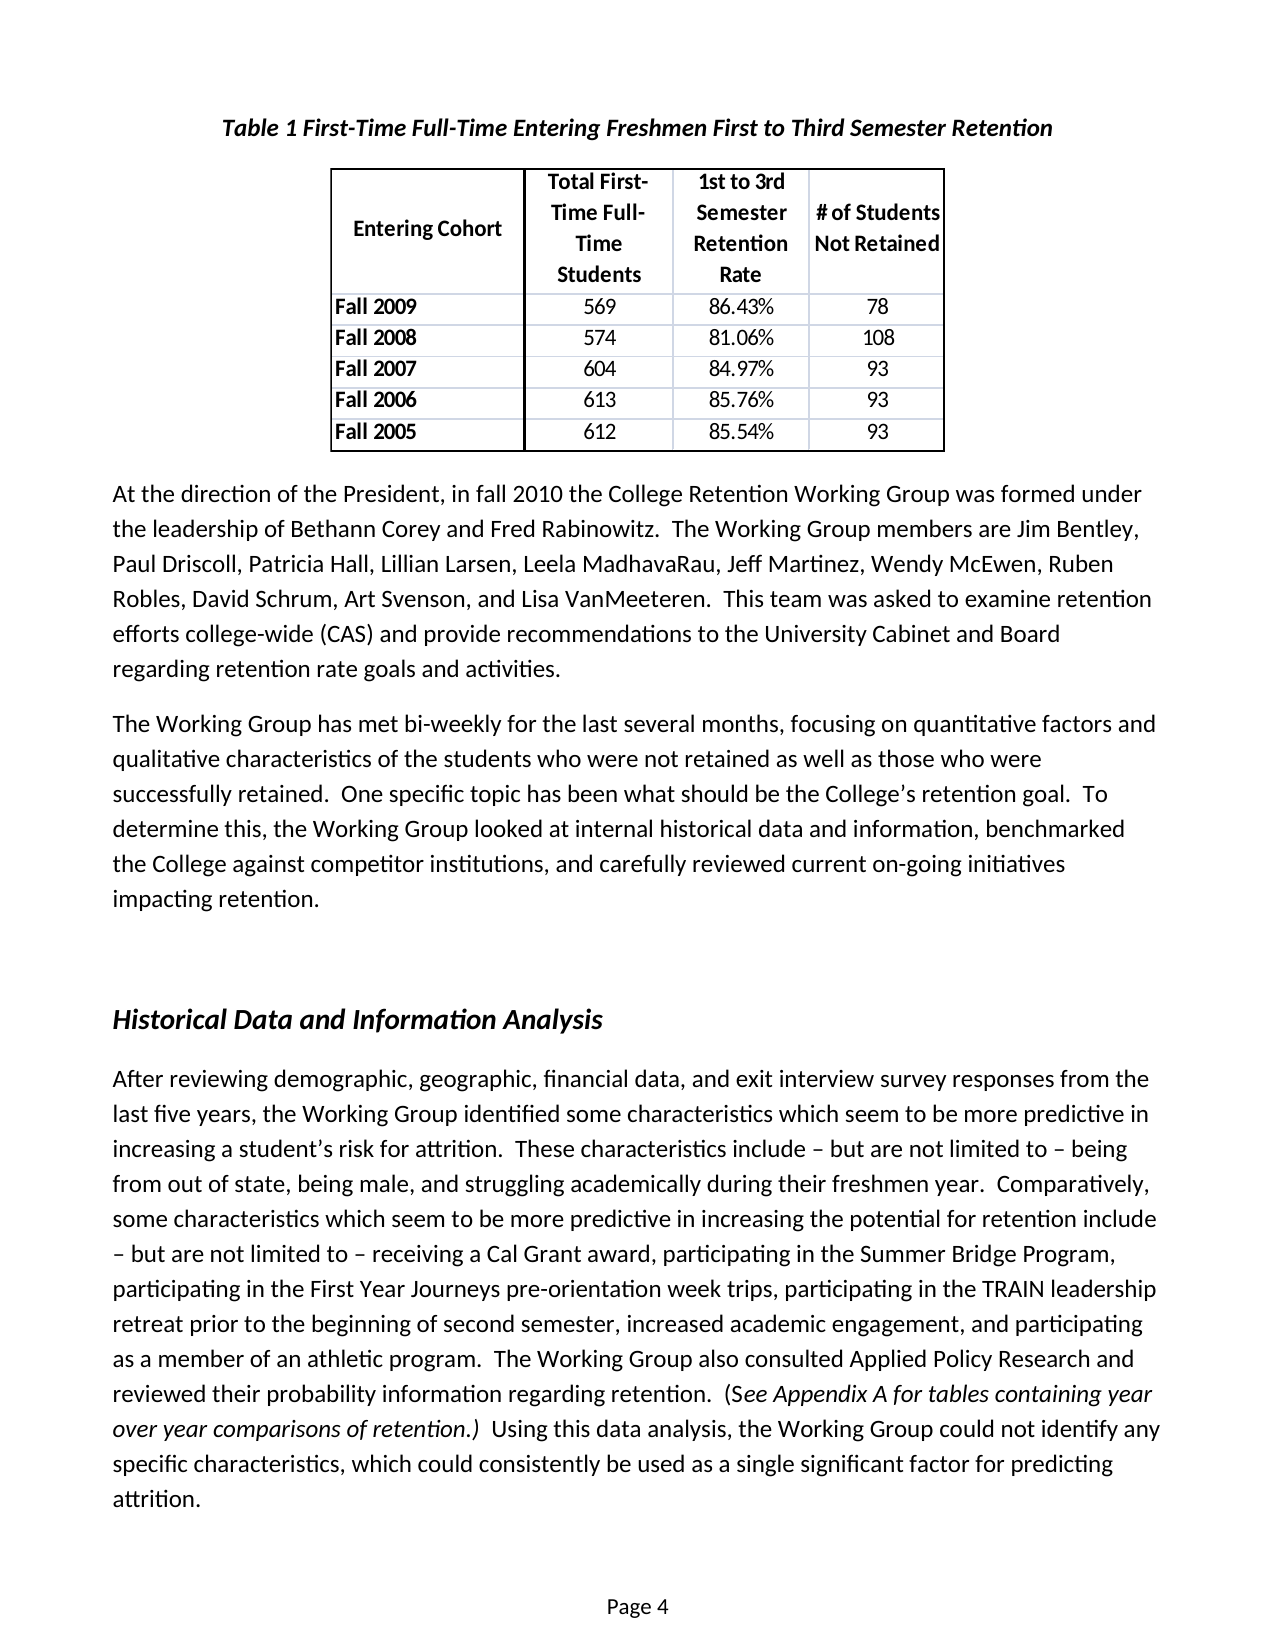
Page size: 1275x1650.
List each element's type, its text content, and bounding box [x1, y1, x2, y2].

text The Working Group has met bi-weekly for the last several months, focusing on quantitative factors and qualitative characteristics of the students who were not retained as well as those who were successfully retained. One specific topic has been what should be the College’s retention goal. To determine this, the Working Group looked at internal historical data and information, benchmarked the College against competitor institutions, and carefully reviewed current on-going initiatives impacting retention. [112, 708, 1162, 914]
text Historical Data and Information Analysis [112, 1001, 1162, 1037]
text Table 1 First-Time Full-Time Entering Freshmen First to Third Semester Retention [112, 112, 1162, 143]
text At the direction of the President, in fall 2010 the College Retention Working Group was formed under the leadership of Bethann Corey and Fred Rabinowitz. The Working Group members are Jim Bentley, Paul Driscoll, Patricia Hall, Lillian Larsen, Leela MadhavaRau, Jeff Martinez, Wendy McEwen, Ruben Robles, David Schrum, Art Svenson, and Lisa VanMeeteren. This team was asked to examine retention efforts college-wide (CAS) and provide recommendations to the University Cabinet and Board regarding retention rate goals and activities. [112, 478, 1162, 683]
text After reviewing demographic, geographic, financial data, and exit interview survey responses from the last five years, the Working Group identified some characteristics which seem to be more predictive in increasing a student’s risk for attrition. These characteristics include – but are not limited to – being from out of state, being male, and struggling academically during their freshmen year. Comparatively, some characteristics which seem to be more predictive in increasing the potential for retention include – but are not limited to – receiving a Cal Grant award, participating in the Summer Bridge Program, participating in the First Year Journeys pre-orientation week trips, participating in the TRAIN leadership retreat prior to the beginning of second semester, increased academic engagement, and participating as a member of an athletic program. The Working Group also consulted Applied Policy Research and reviewed their probability information regarding retention. (See Appendix A for tables containing year over year comparisons of retention.) Using this data analysis, the Working Group could not identify any specific characteristics, which could consistently be used as a single significant factor for predicting attrition. [112, 1063, 1162, 1513]
